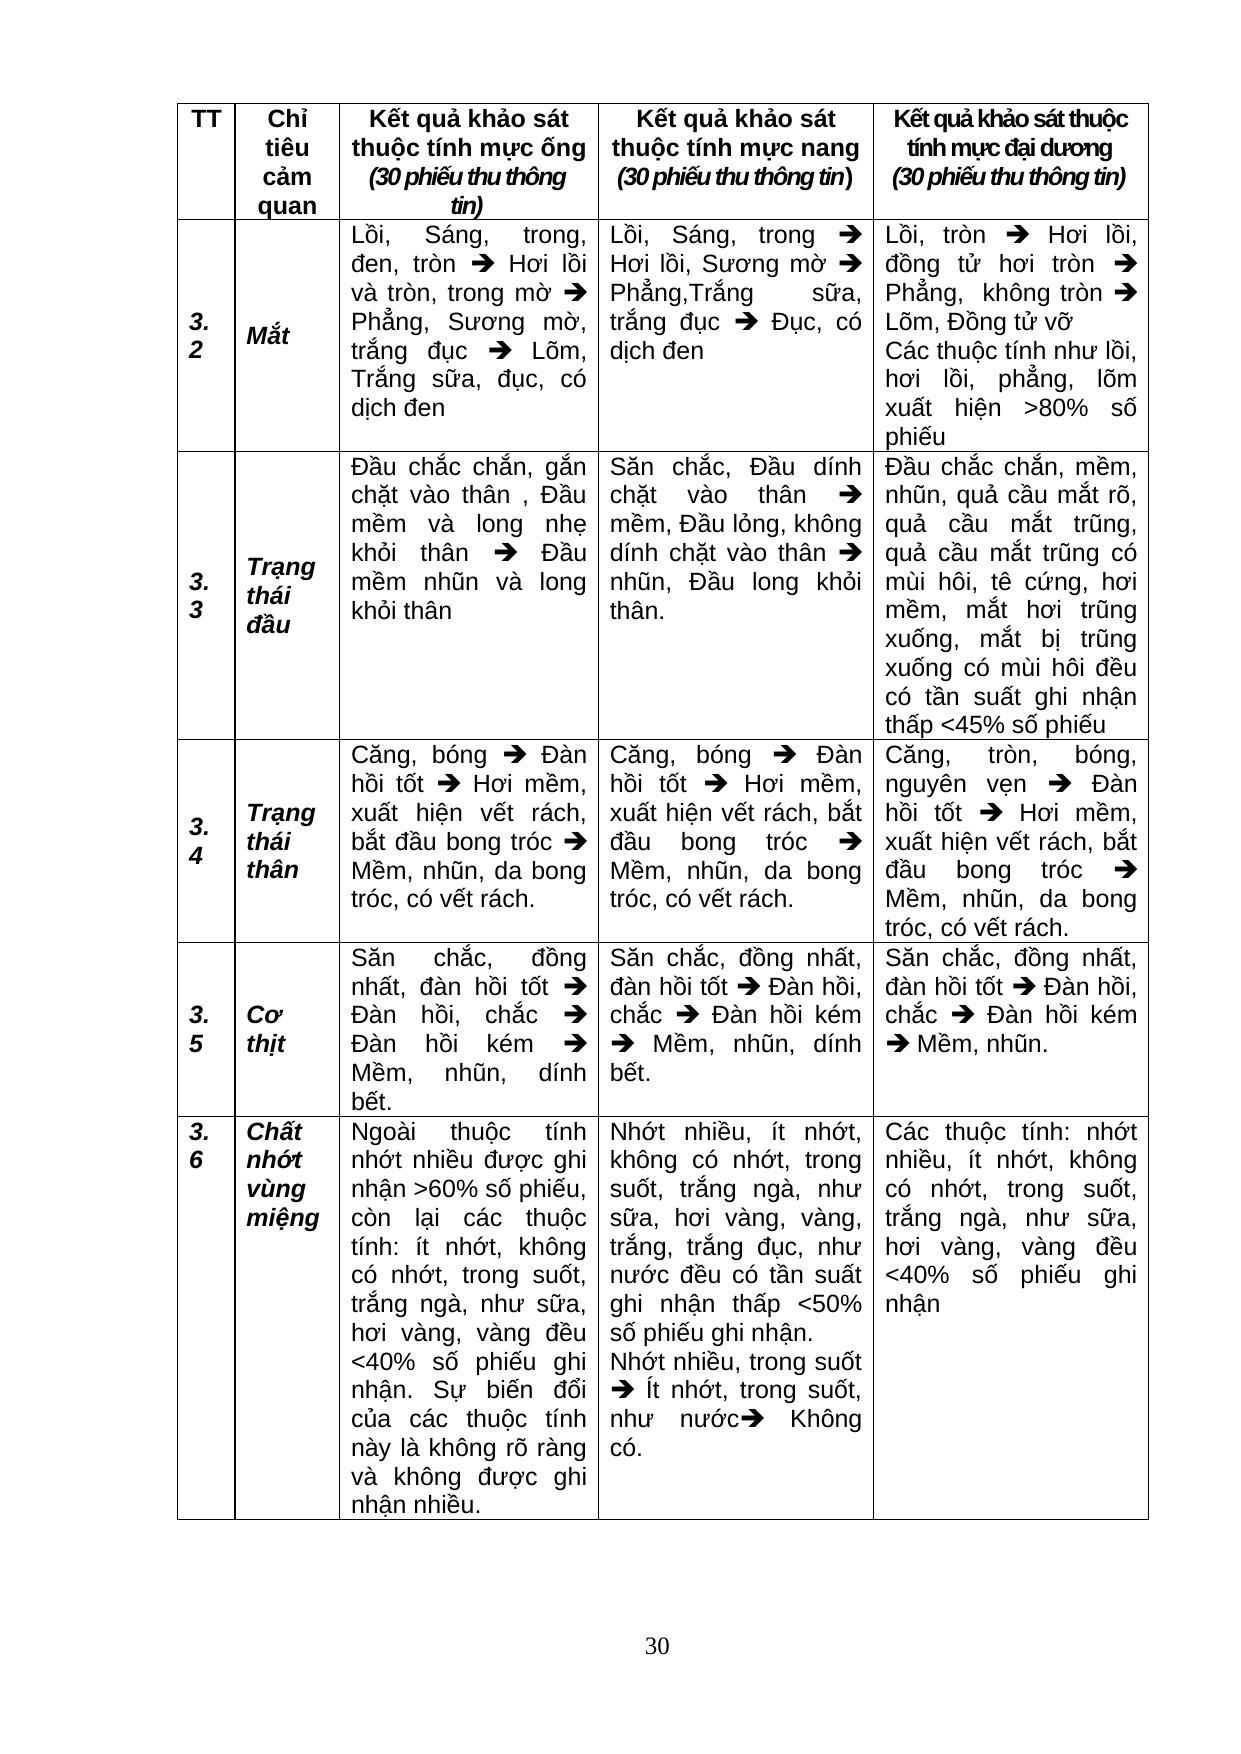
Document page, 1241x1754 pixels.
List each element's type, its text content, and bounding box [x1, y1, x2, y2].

table_cell Đầu chắc chắn, mềm, nhũn, quả cầu mắt rõ, quả cầu mắt trũng, quả cầu mắt trũng có mùi hôi, tê cứng, hơi mềm, mắt hơi trũng xuống, mắt bị trũng xuống có mùi hôi đều có tần suất ghi nhận thấp <45% số phiếu [874, 452, 1148, 739]
table_cell Mắt [236, 220, 339, 451]
table_cell Trạng thái đầu [236, 452, 339, 739]
table_cell Săn chắc, đồng nhất, đàn hồi tốt Đàn hồi, chắc Đàn hồi kém Mềm, nhũn, dính bết. [599, 943, 873, 1116]
table_cell Chất nhớt vùng miệng [236, 1117, 339, 1519]
table_header Kết quả khảo sát thuộc tính mực nang (30 phiếu thu thông tin) [599, 104, 873, 219]
table_cell 3.4 [178, 740, 234, 942]
table_cell Căng, bóng Đàn hồi tốt Hơi mềm, xuất hiện vết rách, bắt đầu bong tróc Mềm, nhũn, da bong tróc, có vết rách. [599, 740, 873, 942]
table_header TT [178, 104, 234, 219]
table_cell Lồi, Sáng, trong Hơi lồi, Sương mờ Phẳng,Trắng sữa, trắng đục Đục, có dịch đen [599, 220, 873, 451]
table_header Chỉ tiêu cảm quan [236, 104, 339, 219]
table_cell 3.6 [178, 1117, 234, 1519]
table_cell Cơ thịt [236, 943, 339, 1116]
table_cell Đầu chắc chắn, gắn chặt vào thân , Đầu mềm và long nhẹ khỏi thân Đầu mềm nhũn và long khỏi thân [340, 452, 598, 739]
table_cell Căng, tròn, bóng, nguyên vẹn Đàn hồi tốt Hơi mềm, xuất hiện vết rách, bắt đầu bong tróc Mềm, nhũn, da bong tróc, có vết rách. [874, 740, 1148, 942]
table_cell 3.3 [178, 452, 234, 739]
table_cell Ngoài thuộc tính nhớt nhiều được ghi nhận >60% số phiếu, còn lại các thuộc tính: ít nhớt, không có nhớt, trong suốt, trắng ngà, như sữa, hơi vàng, vàng đều <40% số phiếu ghi nhận. Sự biến đổi của các thuộc tính này là không rõ ràng và không được ghi nhận nhiều. [340, 1117, 598, 1519]
table_header Kết quả khảo sát thuộc tính mực đại dương (30 phiếu thu thông tin) [874, 104, 1148, 219]
table_cell Lồi, tròn Hơi lồi, đồng tử hơi tròn Phẳng, không tròn Lõm, Đồng tử vỡ Các thuộc tính như lồi, hơi lồi, phẳng, lõm xuất hiện >80% số phiếu [874, 220, 1148, 451]
table_cell Lồi, Sáng, trong, đen, tròn Hơi lồi và tròn, trong mờ Phẳng, Sương mờ, trắng đục Lõm, Trắng sữa, đục, có dịch đen [340, 220, 598, 451]
table_cell 3.2 [178, 220, 234, 451]
table_header Kết quả khảo sát thuộc tính mực ống (30 phiếu thu thông tin) [340, 104, 598, 219]
table_cell Săn chắc, đồng nhất, đàn hồi tốt Đàn hồi, chắc Đàn hồi kém Mềm, nhũn. [874, 943, 1148, 1116]
table_cell Săn chắc, đồng nhất, đàn hồi tốt Đàn hồi, chắc Đàn hồi kém Mềm, nhũn, dính bết. [340, 943, 598, 1116]
table_cell Căng, bóng Đàn hồi tốt Hơi mềm, xuất hiện vết rách, bắt đầu bong tróc Mềm, nhũn, da bong tróc, có vết rách. [340, 740, 598, 942]
table_cell 3.5 [178, 943, 234, 1116]
table_cell Trạng thái thân [236, 740, 339, 942]
table_cell Các thuộc tính: nhớt nhiều, ít nhớt, không có nhớt, trong suốt, trắng ngà, như sữa, hơi vàng, vàng đều <40% số phiếu ghi nhận [874, 1117, 1148, 1519]
table_cell Săn chắc, Đầu dính chặt vào thân mềm, Đầu lỏng, không dính chặt vào thân nhũn, Đầu long khỏi thân. [599, 452, 873, 739]
